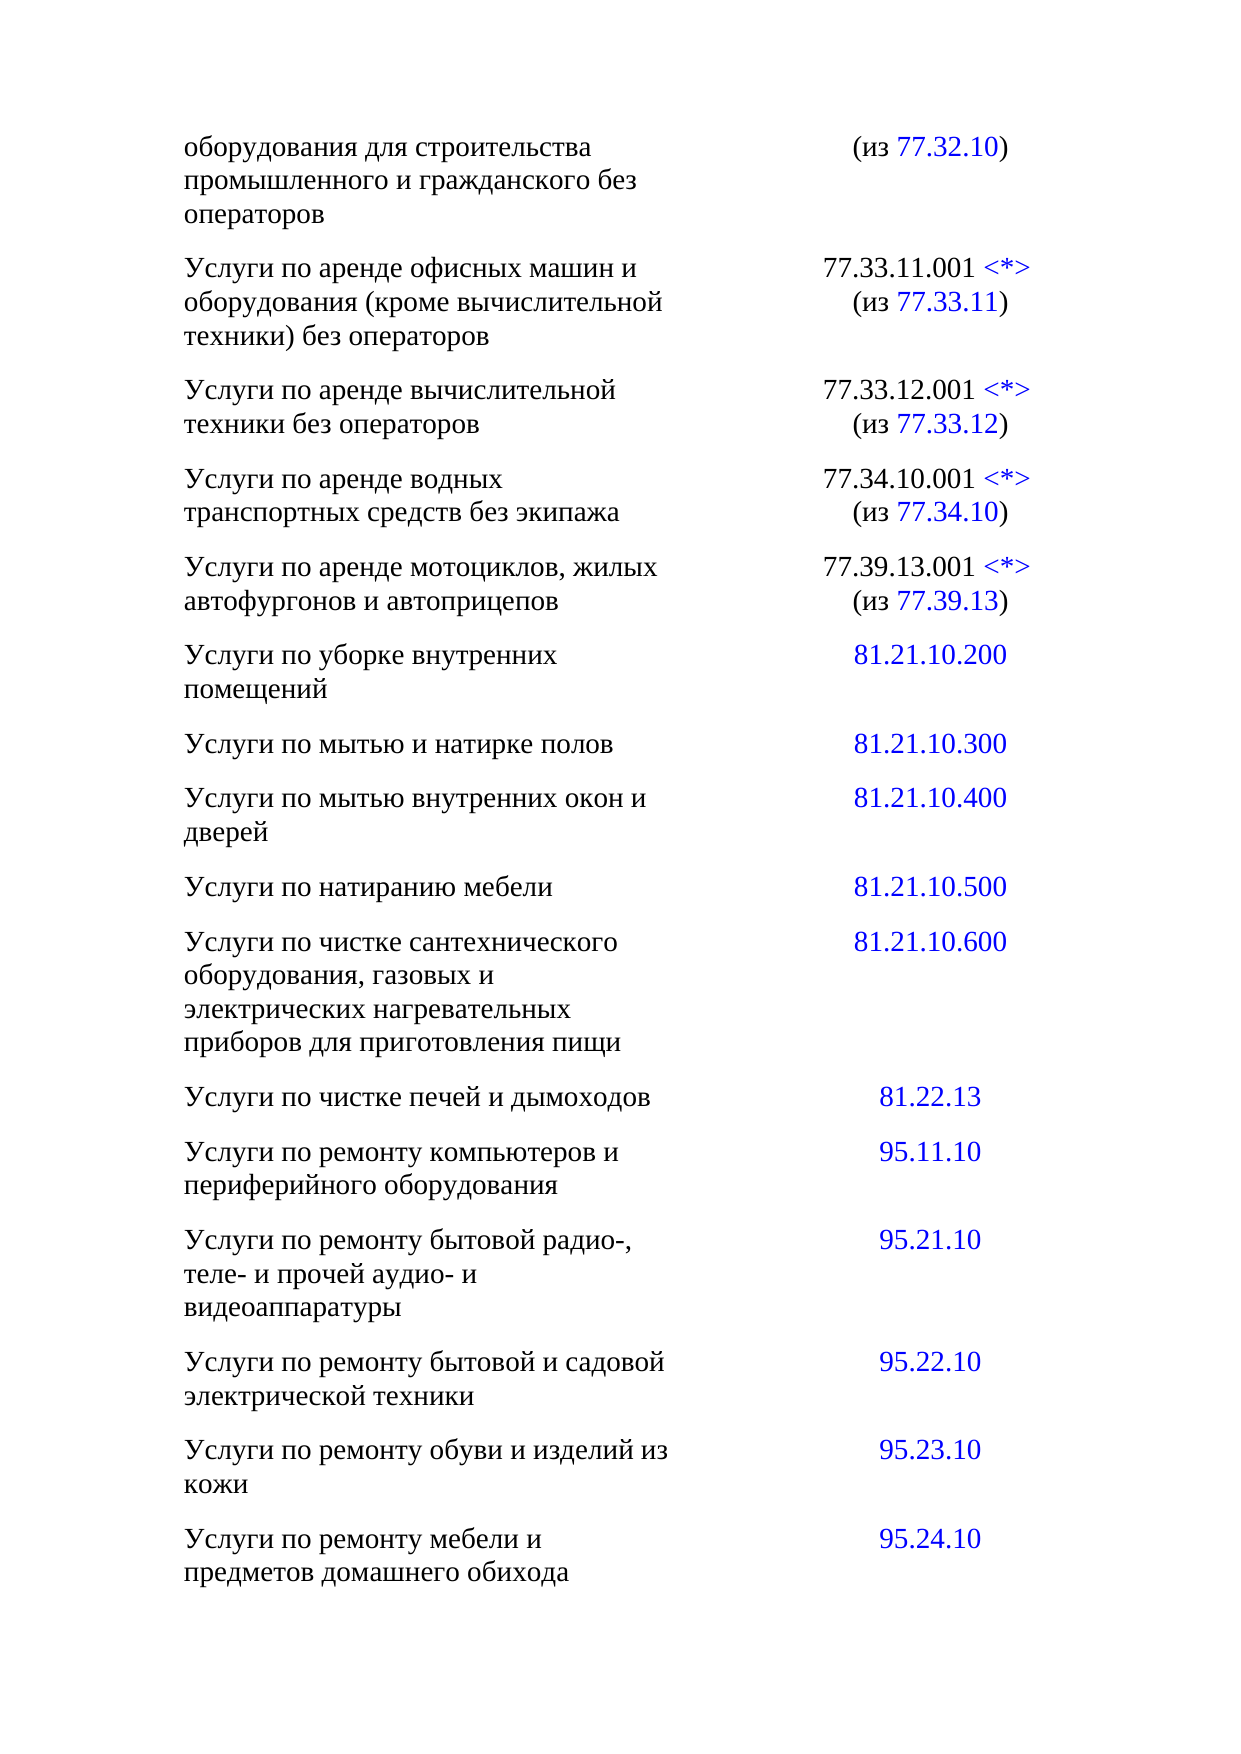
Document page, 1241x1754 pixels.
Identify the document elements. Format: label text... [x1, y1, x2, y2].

table_cell Услуги по натиранию мебели [177, 858, 679, 913]
table_cell Услуги по мытью и натирке полов [177, 715, 679, 770]
table_cell 77.34.10.001 <*> (из 77.34.10) [679, 450, 1181, 538]
table_cell 81.21.10.500 [679, 858, 1181, 913]
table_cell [177, 118, 679, 240]
table_cell 81.21.10.600 [679, 913, 1181, 1068]
table_cell Услуги по аренде офисных машин и оборудования (кроме вычислительной техники) без операторов [177, 240, 679, 362]
table_cell 81.21.10.300 [679, 715, 1181, 770]
table_cell 95.11.10 [679, 1123, 1181, 1212]
table_cell Услуги по аренде мотоциклов, жилых автофургонов и автоприцепов [177, 539, 679, 627]
table_cell 95.22.10 [679, 1334, 1181, 1422]
table_cell Услуги по ремонту обуви и изделий из кожи [177, 1422, 679, 1510]
table_cell 77.33.11.001 <*> (из 77.33.11) [679, 240, 1181, 362]
table_cell 95.24.10 [679, 1510, 1181, 1598]
table_cell Услуги по ремонту бытовой и садовой электрической техники [177, 1334, 679, 1422]
table_cell Услуги по мытью внутренних окон и дверей [177, 770, 679, 858]
table_cell Услуги по аренде водных транспортных средств без экипажа [177, 450, 679, 538]
table_cell Услуги по ремонту бытовой радио-, теле- и прочей аудио- и видеоаппаратуры [177, 1212, 679, 1333]
table_cell Услуги по уборке внутренних помещений [177, 627, 679, 715]
table_cell Услуги по чистке печей и дымоходов [177, 1069, 679, 1123]
table_cell 81.22.13 [679, 1069, 1181, 1123]
table_cell Услуги по аренде вычислительной техники без операторов [177, 362, 679, 450]
table_cell 95.23.10 [679, 1422, 1181, 1510]
table_cell 77.33.12.001 <*> (из 77.33.12) [679, 362, 1181, 450]
table_cell Услуги по ремонту компьютеров и периферийного оборудования [177, 1123, 679, 1212]
table_cell 77.39.13.001 <*> (из 77.39.13) [679, 539, 1181, 627]
table_cell 81.21.10.200 [679, 627, 1181, 715]
table_cell 95.21.10 [679, 1212, 1181, 1333]
table_cell 81.21.10.400 [679, 770, 1181, 858]
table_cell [679, 118, 1181, 240]
table_cell Услуги по чистке сантехнического оборудования, газовых и электрических нагревательных приборов для приготовления пищи [177, 913, 679, 1068]
table_cell Услуги по ремонту мебели и предметов домашнего обихода [177, 1510, 679, 1598]
